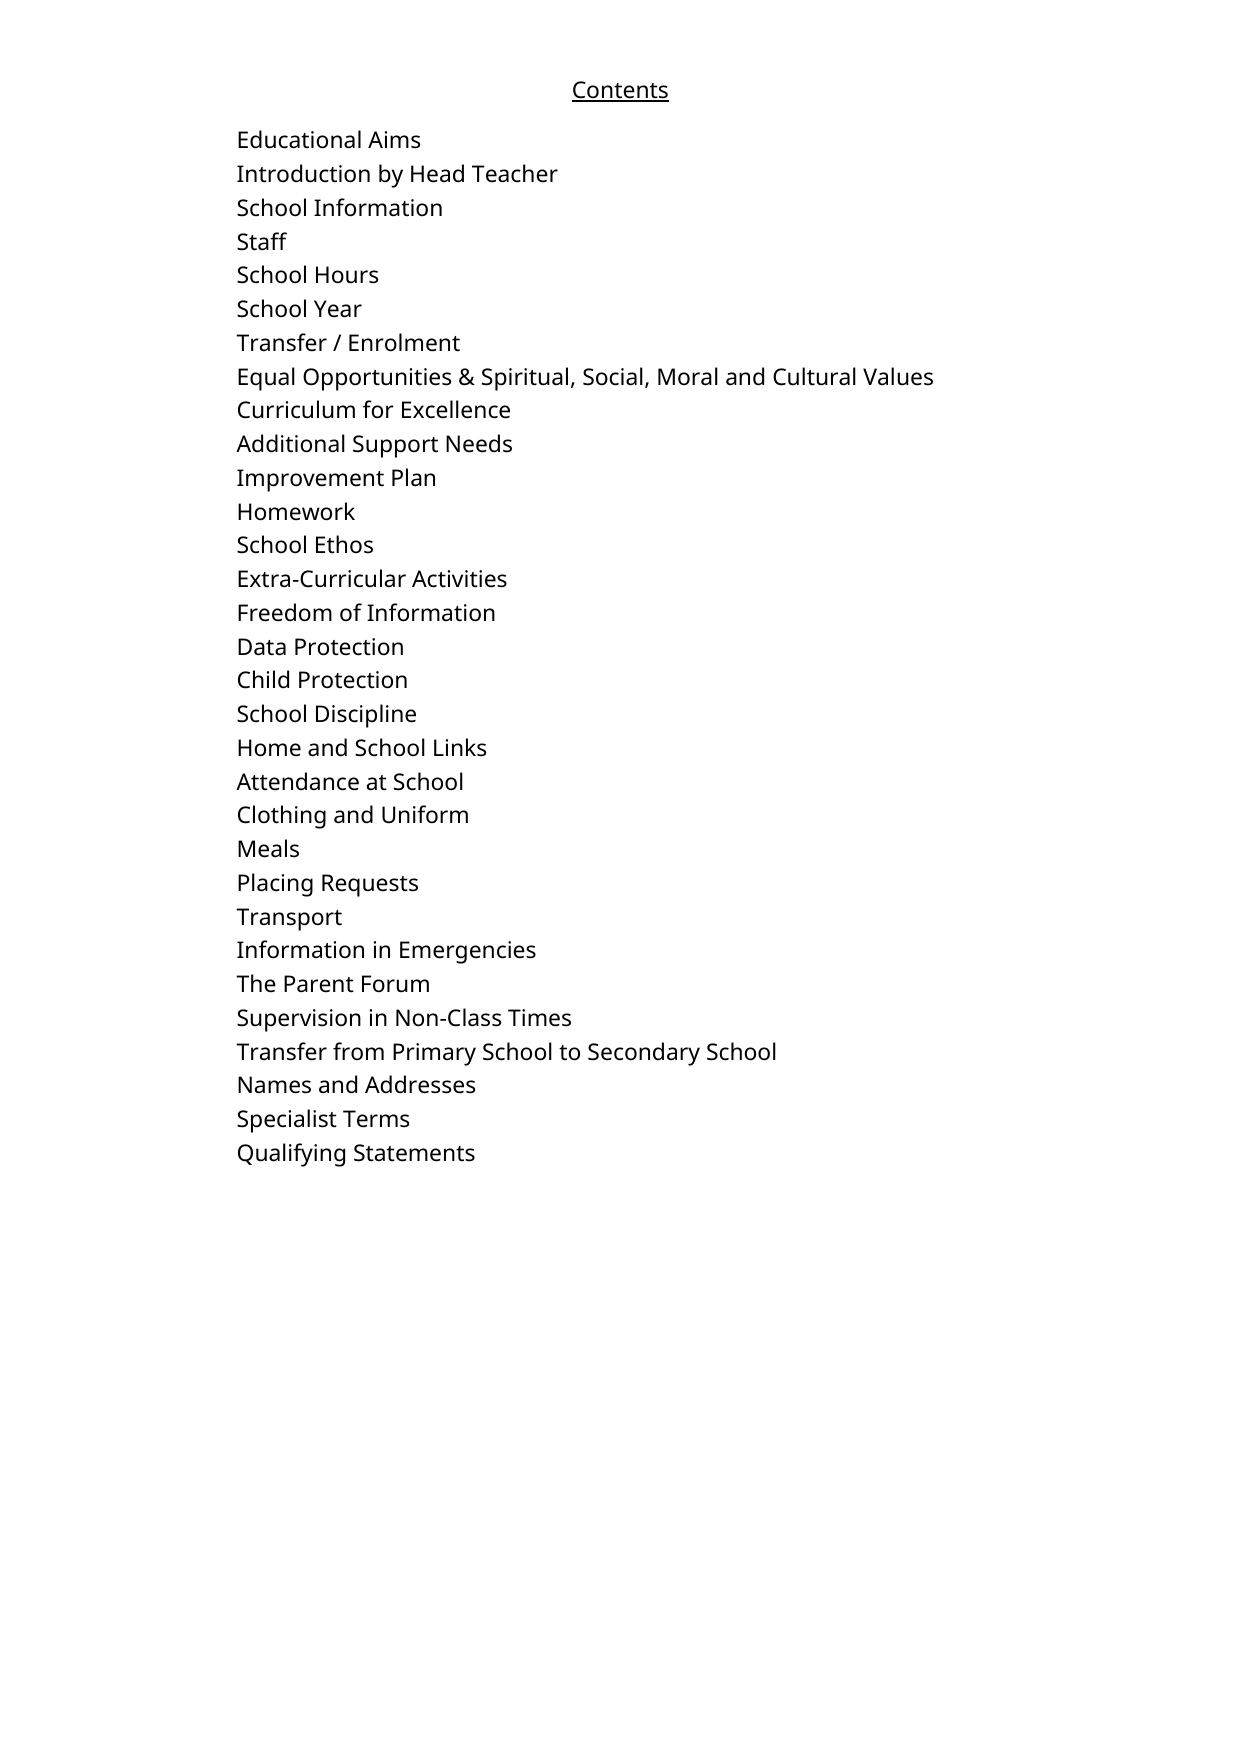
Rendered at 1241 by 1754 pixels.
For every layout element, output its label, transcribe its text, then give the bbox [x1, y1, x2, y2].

list Supervision in Non-Class Times [236, 1002, 1152, 1033]
list School Year [236, 293, 1152, 324]
list Transport [236, 901, 1152, 932]
list Additional Support Needs [236, 428, 1152, 459]
list Transfer from Primary School to Secondary School [236, 1036, 1152, 1067]
list School Discipline [236, 698, 1152, 729]
list School Ethos [236, 529, 1152, 561]
list Specialist Terms [236, 1103, 1152, 1134]
list The Parent Forum [236, 968, 1152, 999]
list School Information [236, 192, 1152, 223]
list Homework [236, 496, 1152, 527]
list Attendance at School [236, 766, 1152, 797]
list Educational Aims [236, 124, 1152, 156]
list Curriculum for Excellence [236, 394, 1152, 426]
list Meals [236, 833, 1152, 864]
list Extra-Curricular Activities [236, 563, 1152, 594]
list Home and School Links [236, 732, 1152, 763]
list Staff [236, 226, 1152, 257]
list Data Protection [236, 631, 1152, 662]
list School Hours [236, 259, 1152, 291]
list Clothing and Uniform [236, 799, 1152, 831]
list Introduction by Head Teacher [236, 158, 1152, 189]
list Transfer / Enrolment [236, 327, 1152, 358]
list Placing Requests [236, 867, 1152, 898]
text Contents [89, 74, 1152, 105]
list Freedom of Information [236, 597, 1152, 628]
list Improvement Plan [236, 462, 1152, 493]
list Names and Addresses [236, 1069, 1152, 1101]
list Child Protection [236, 664, 1152, 696]
list Equal Opportunities & Spiritual, Social, Moral and Cultural Values [236, 361, 1152, 392]
list Information in Emergencies [236, 934, 1152, 966]
list Qualifying Statements [236, 1137, 1152, 1168]
